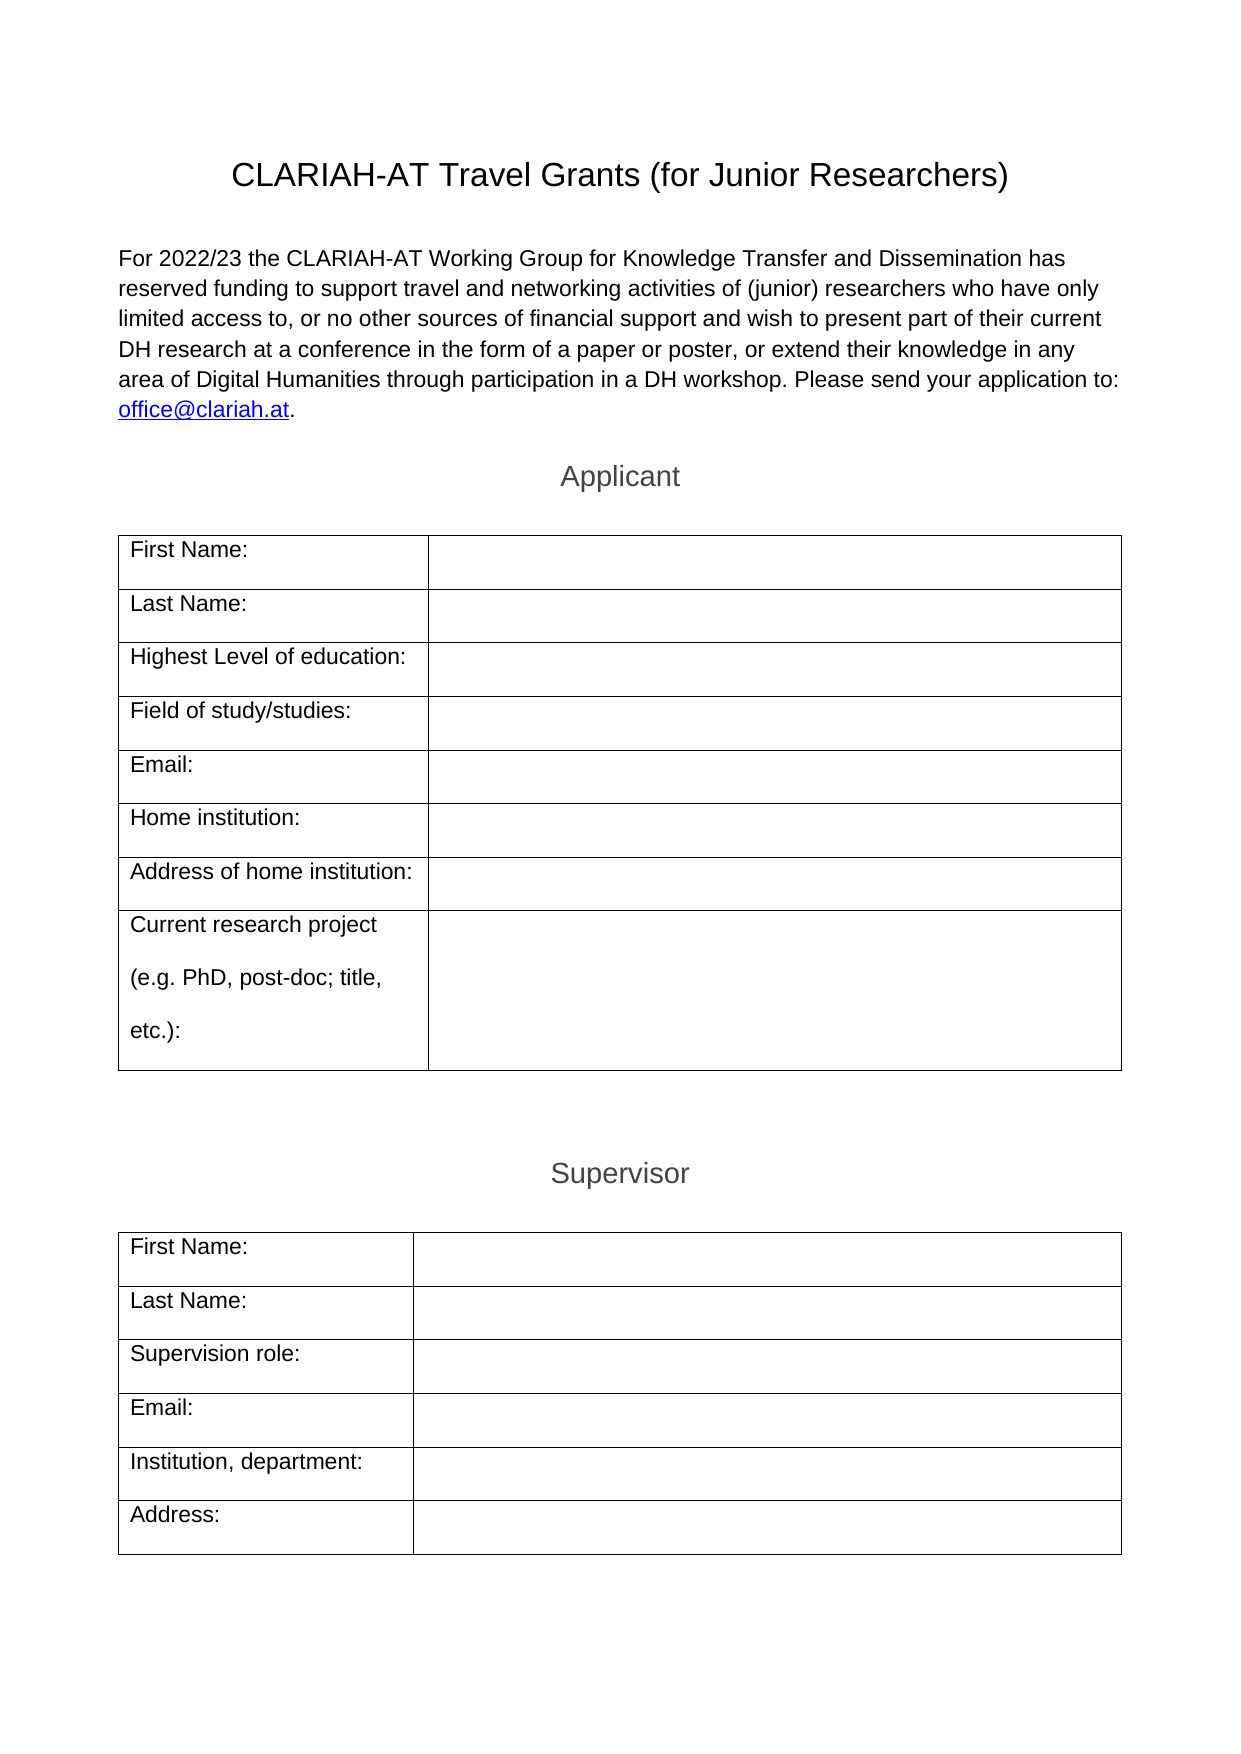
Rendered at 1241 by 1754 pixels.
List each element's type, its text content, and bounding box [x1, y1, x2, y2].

table_cell [414, 1448, 1121, 1500]
table_cell [414, 1287, 1121, 1339]
table_cell Address: [119, 1501, 413, 1554]
table_cell Highest Level of education: [119, 643, 428, 696]
table_cell Supervision role: [119, 1340, 413, 1393]
table_header [429, 536, 1121, 588]
subtitle Supervisor [118, 1157, 1122, 1190]
table_cell [429, 858, 1121, 910]
table_cell Last Name: [119, 1287, 413, 1339]
subtitle Applicant [118, 459, 1122, 493]
table_cell [414, 1394, 1121, 1447]
table_header First Name: [119, 536, 428, 588]
subtitle CLARIAH-AT Travel Grants (for Junior Researchers) [118, 156, 1122, 194]
table_cell [429, 590, 1121, 642]
table_cell [429, 751, 1121, 803]
table_cell Institution, department: [119, 1448, 413, 1500]
table_cell [414, 1340, 1121, 1393]
text For 2022/23 the CLARIAH-AT Working Group for Knowledge Transfer and Dissemination has reserved funding to support travel and networking activities of (junior) researchers who have only limited access to, or no other sources of financial support and wish to present part of their current DH research at a conference in the form of a paper or poster, or extend their knowledge in any area of Digital Humanities through participation in a DH workshop. Please send your application to: office@clariah.at. [118, 245, 1122, 422]
table_cell [414, 1501, 1121, 1554]
table_cell Last Name: [119, 590, 428, 642]
table_header First Name: [119, 1233, 413, 1286]
table_cell Home institution: [119, 804, 428, 857]
table_header [414, 1233, 1121, 1286]
table_cell Email: [119, 1394, 413, 1447]
table_cell Field of study/studies: [119, 697, 428, 749]
table_cell Email: [119, 751, 428, 803]
table_cell [429, 911, 1121, 1069]
table_cell [429, 804, 1121, 857]
table_cell Address of home institution: [119, 858, 428, 910]
table_cell [429, 643, 1121, 696]
table_cell [429, 697, 1121, 749]
table_cell Current research project (e.g. PhD, post-doc; title, etc.): [119, 911, 428, 1069]
